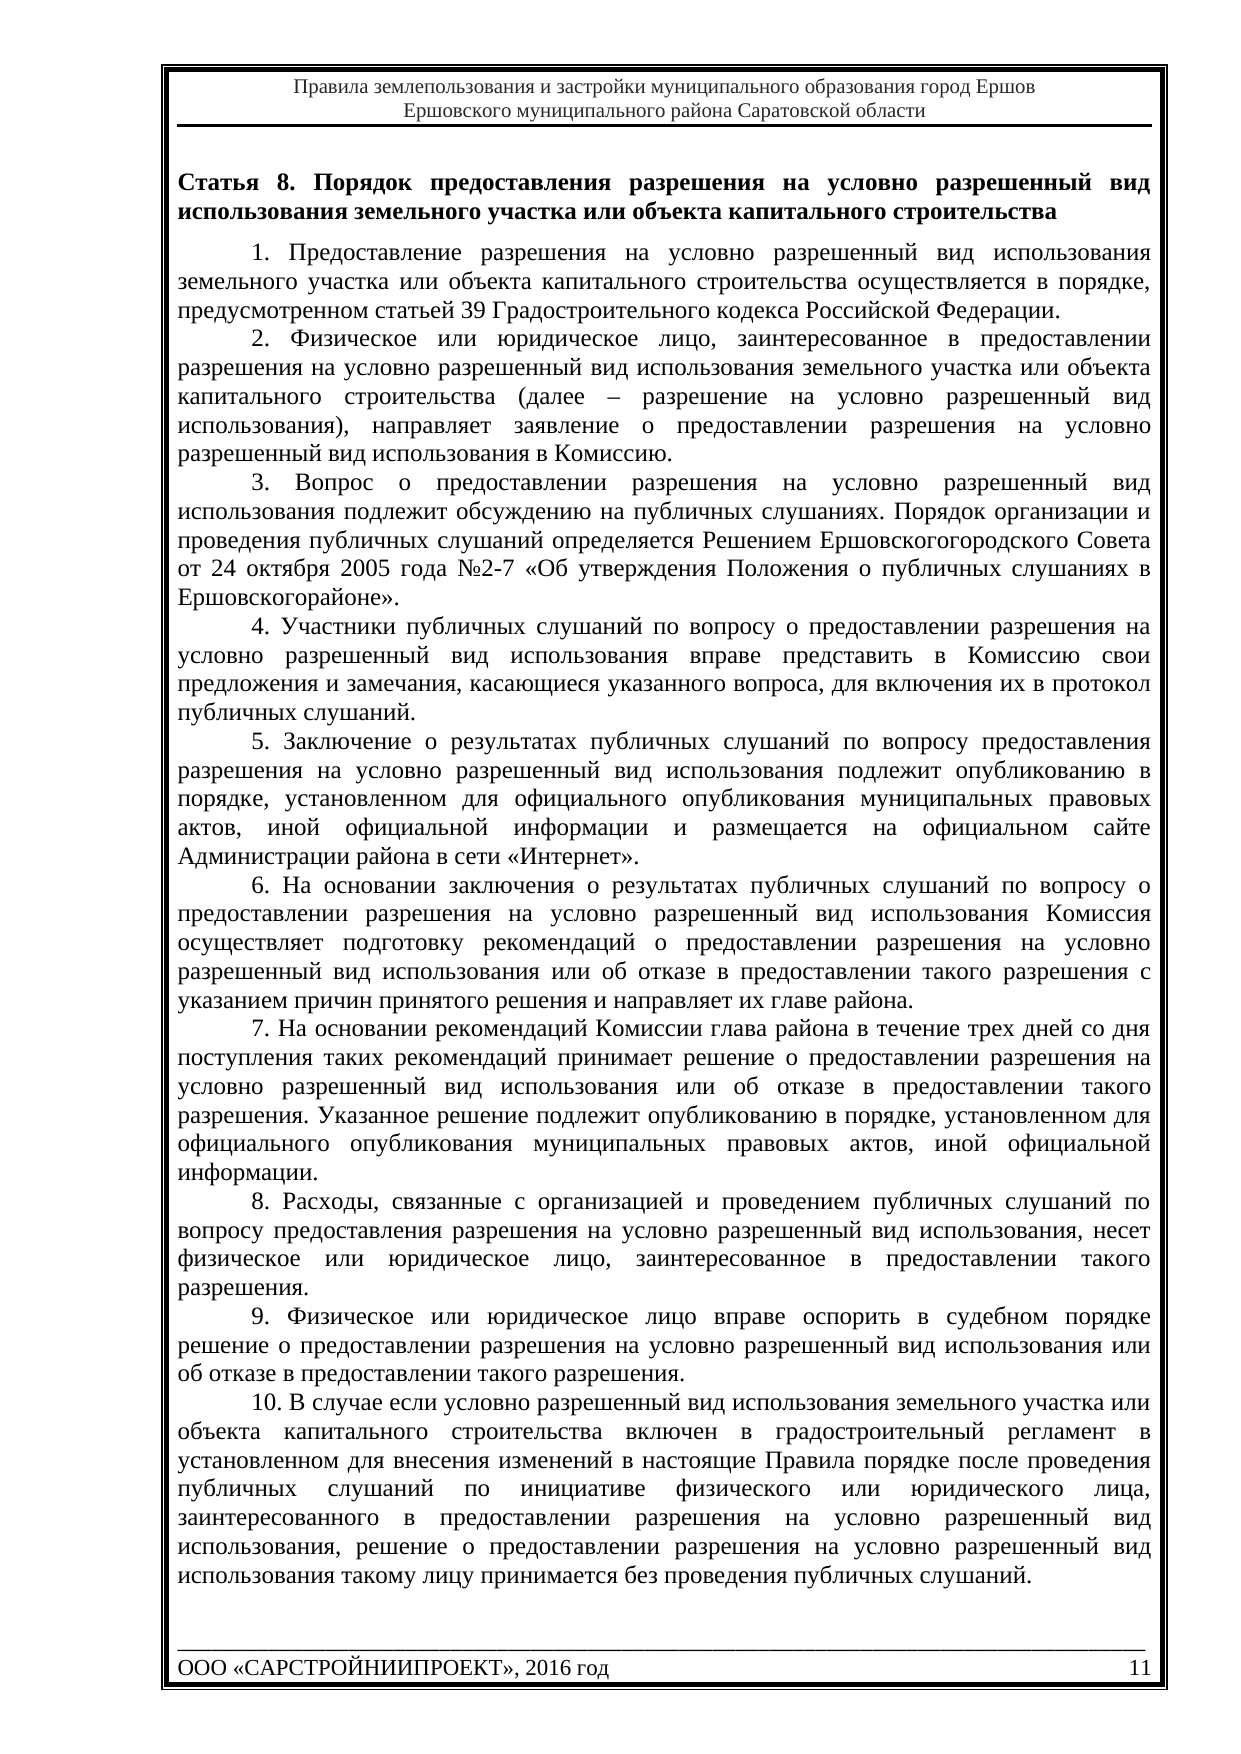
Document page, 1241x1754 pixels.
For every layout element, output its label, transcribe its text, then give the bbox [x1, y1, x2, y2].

text 6. На основании заключения о результатах публичных слушаний по вопросу о предоставлении разрешения на условно разрешенный вид использования Комиссия осуществляет подготовку рекомендаций о предоставлении разрешения на условно разрешенный вид использования или об отказе в предоставлении такого разрешения с указанием причин принятого решения и направляет их главе района. [177, 870, 1152, 1013]
text 10. В случае если условно разрешенный вид использования земельного участка или объекта капитального строительства включен в градостроительный регламент в установленном для внесения изменений в настоящие Правила порядке после проведения публичных слушаний по инициативе физического или юридического лица, заинтересованного в предоставлении разрешения на условно разрешенный вид использования, решение о предоставлении разрешения на условно разрешенный вид использования такому лицу принимается без проведения публичных слушаний. [177, 1387, 1152, 1588]
text 5. Заключение о результатах публичных слушаний по вопросу предоставления разрешения на условно разрешенный вид использования подлежит опубликованию в порядке, установленном для официального опубликования муниципальных правовых актов, иной официальной информации и размещается на официальном сайте Администрации района в сети «Интернет». [177, 726, 1152, 870]
text 2. Физическое или юридическое лицо, заинтересованное в предоставлении разрешения на условно разрешенный вид использования земельного участка или объекта капитального строительства (далее – разрешение на условно разрешенный вид использования), направляет заявление о предоставлении разрешения на условно разрешенный вид использования в Комиссию. [177, 323, 1152, 467]
text 4. Участники публичных слушаний по вопросу о предоставлении разрешения на условно разрешенный вид использования вправе представить в Комиссию свои предложения и замечания, касающиеся указанного вопроса, для включения их в протокол публичных слушаний. [177, 611, 1152, 726]
subtitle Статья 8. Порядок предоставления разрешения на условно разрешенный вид использования земельного участка или объекта капитального строительства [177, 167, 1152, 225]
text 1. Предоставление разрешения на условно разрешенный вид использования земельного участка или объекта капитального строительства осуществляется в порядке, предусмотренном статьей 39 Градостроительного кодекса Российской Федерации. [177, 237, 1152, 323]
text 9. Физическое или юридическое лицо вправе оспорить в судебном порядке решение о предоставлении разрешения на условно разрешенный вид использования или об отказе в предоставлении такого разрешения. [177, 1301, 1152, 1387]
text 8. Расходы, связанные с организацией и проведением публичных слушаний по вопросу предоставления разрешения на условно разрешенный вид использования, несет физическое или юридическое лицо, заинтересованное в предоставлении такого разрешения. [177, 1186, 1152, 1301]
text 3. Вопрос о предоставлении разрешения на условно разрешенный вид использования подлежит обсуждению на публичных слушаниях. Порядок организации и проведения публичных слушаний определяется Решением Ершовскогогородского Совета от 24 октября 2005 года №2-7 «Об утверждения Положения о публичных слушаниях в Ершовскогорайоне». [177, 467, 1152, 611]
text 7. На основании рекомендаций Комиссии глава района в течение трех дней со дня поступления таких рекомендаций принимает решение о предоставлении разрешения на условно разрешенный вид использования или об отказе в предоставлении такого разрешения. Указанное решение подлежит опубликованию в порядке, установленном для официального опубликования муниципальных правовых актов, иной официальной информации. [177, 1013, 1152, 1186]
